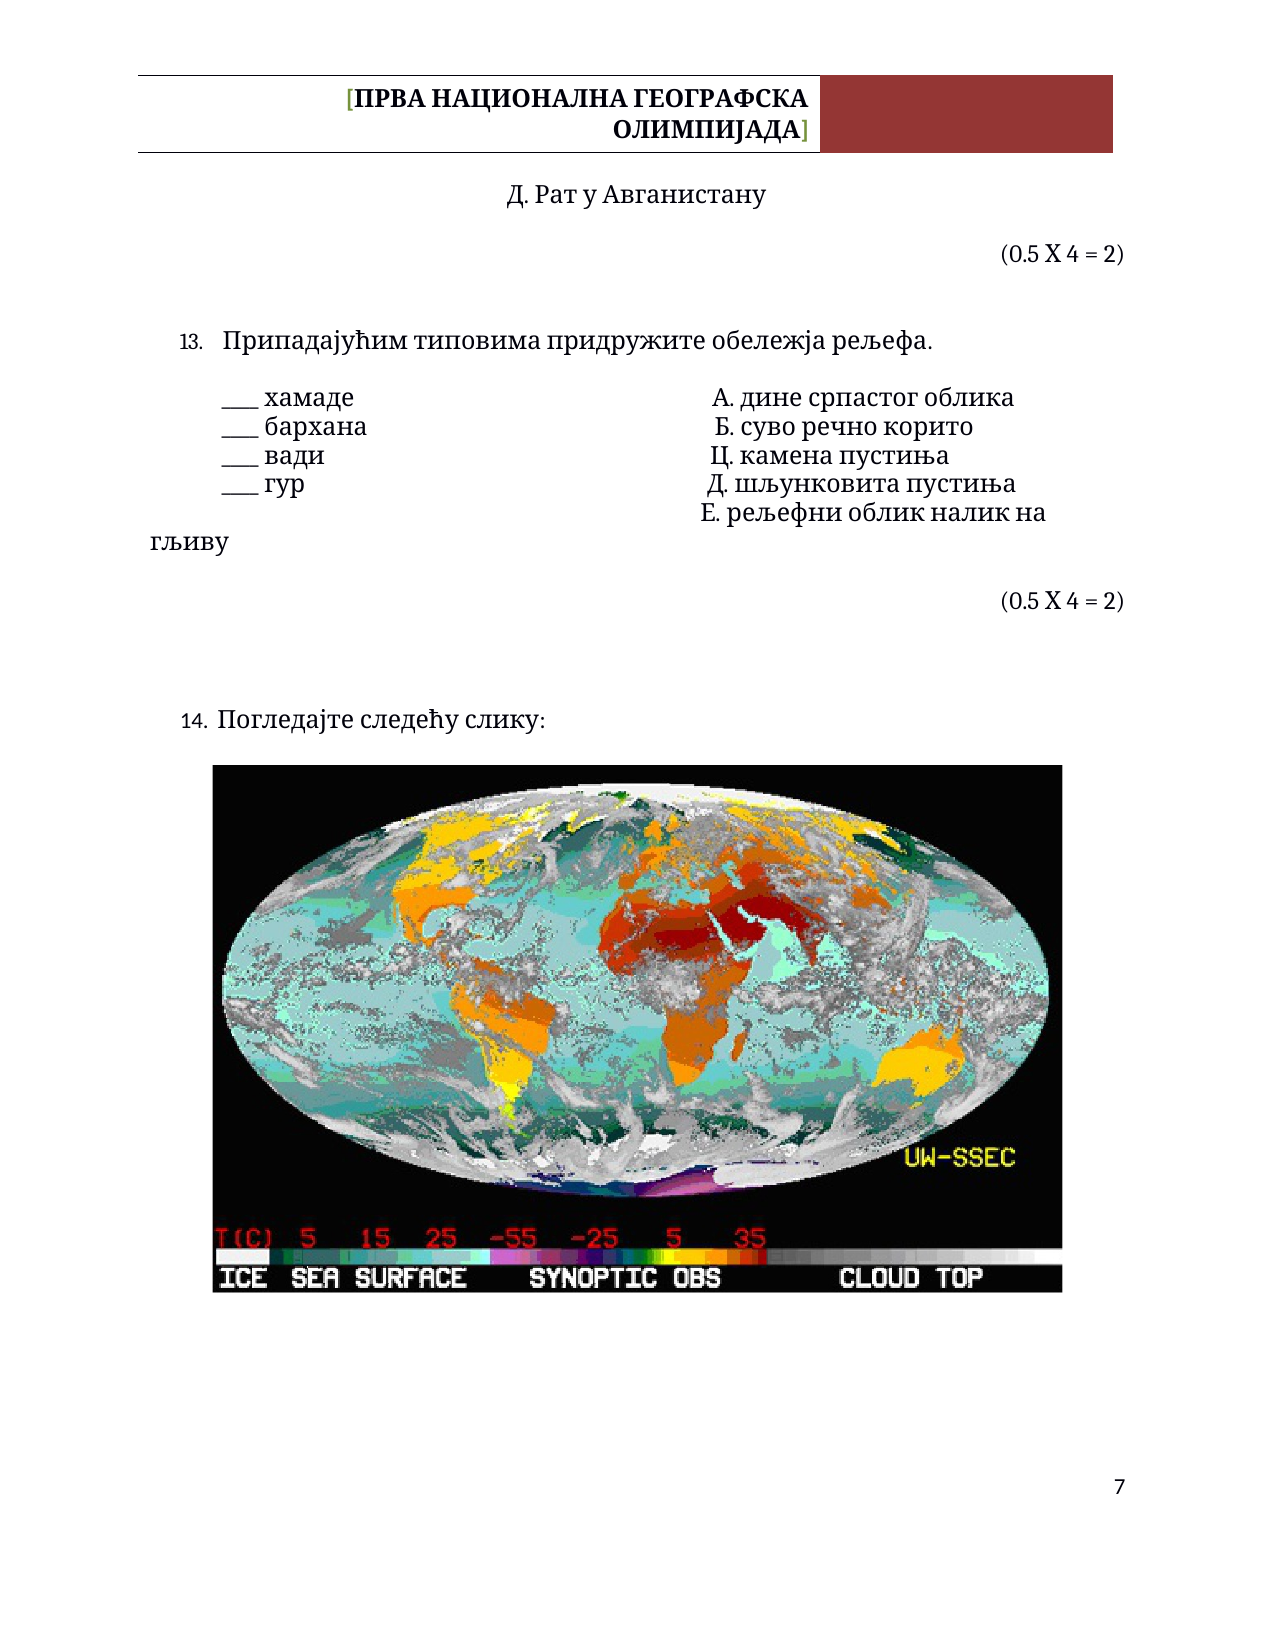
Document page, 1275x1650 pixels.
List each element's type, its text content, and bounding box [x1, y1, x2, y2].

text ____ бархана Б. суво речно корито [150, 413, 1125, 442]
text ____ хамаде А. дине српастог облика [150, 384, 1125, 413]
text (0.5 Х 4 = 2) [150, 240, 1125, 269]
picture [212, 765, 1063, 1293]
text Е. рељефни облик налик на гљиву [150, 499, 1125, 557]
text (0.5 Х 4 = 2) [150, 587, 1125, 616]
list Припадајућим типовима придружите обележја рељефа. [179, 327, 1125, 355]
text ____ гур Д. шљунковита пустиња [150, 470, 1125, 499]
list Погледајте следећу слику: [179, 706, 1125, 734]
text ____ вади Ц. камена пустиња [150, 442, 1125, 470]
text Д. Рат у Авганистану [150, 181, 1125, 210]
